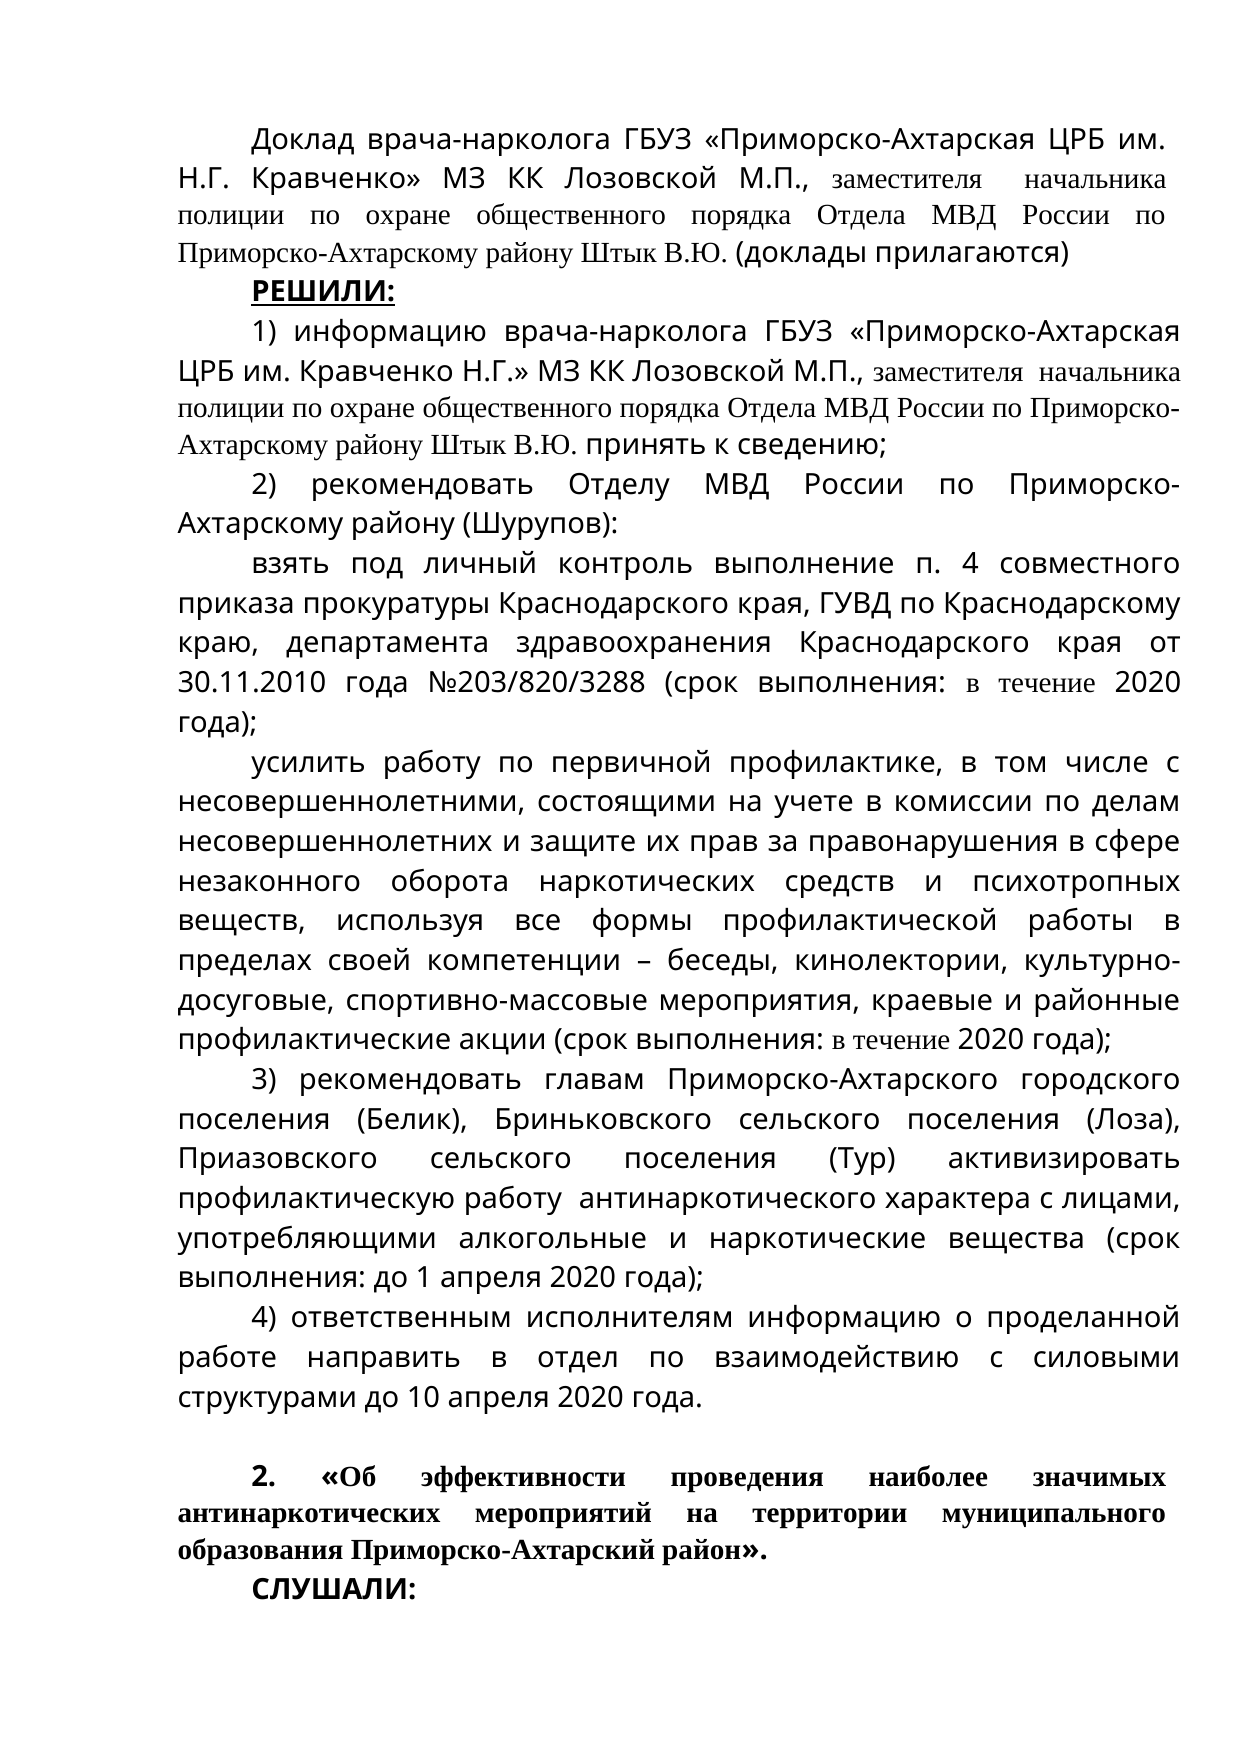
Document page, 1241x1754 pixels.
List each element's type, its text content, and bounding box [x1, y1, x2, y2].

text СЛУШАЛИ: [177, 1568, 1167, 1608]
text Доклад врача-нарколога ГБУЗ «Приморско-Ахтарская ЦРБ им. Н.Г. Кравченко» МЗ КК Лозовской М.П., заместителя начальника полиции по охране общественного порядка Отдела МВД России по Приморско-Ахтарскому району Штык В.Ю. (доклады прилагаются) [177, 118, 1167, 271]
text 2. «Об эффективности проведения наиболее значимых антинаркотических мероприятий на территории муниципального образования Приморско-Ахтарский район». [177, 1455, 1167, 1568]
text 2) рекомендовать Отделу МВД России по Приморско-Ахтарскому району (Шурупов): [177, 463, 1181, 542]
text усилить работу по первичной профилактике, в том числе с несовершеннолетними, состоящими на учете в комиссии по делам несовершеннолетних и защите их прав за правонарушения в сфере незаконного оборота наркотических средств и психотропных веществ, используя все формы профилактической работы в пределах своей компетенции – беседы, кинолектории, культурно-досуговые, спортивно-массовые мероприятия, краевые и районные профилактические акции (срок выполнения: в течение 2020 года); [177, 741, 1181, 1058]
text РЕШИЛИ: [177, 271, 1181, 310]
text 3) рекомендовать главам Приморско-Ахтарского городского поселения (Белик), Бриньковского сельского поселения (Лоза), Приазовского сельского поселения (Тур) активизировать профилактическую работу антинаркотического характера с лицами, употребляющими алкогольные и наркотические вещества (срок выполнения: до 1 апреля 2020 года); [177, 1058, 1181, 1296]
text 4) ответственным исполнителям информацию о проделанной работе направить в отдел по взаимодействию с силовыми структурами до 10 апреля 2020 года. [177, 1296, 1181, 1416]
text 1) информацию врача-нарколога ГБУЗ «Приморско-Ахтарская ЦРБ им. Кравченко Н.Г.» МЗ КК Лозовской М.П., заместителя начальника полиции по охране общественного порядка Отдела МВД России по Приморско-Ахтарскому району Штык В.Ю. принять к сведению; [177, 310, 1181, 463]
text взять под личный контроль выполнение п. 4 совместного приказа прокуратуры Краснодарского края, ГУВД по Краснодарскому краю, департамента здравоохранения Краснодарского края от 30.11.2010 года №203/820/3288 (срок выполнения: в течение 2020 года); [177, 542, 1181, 741]
